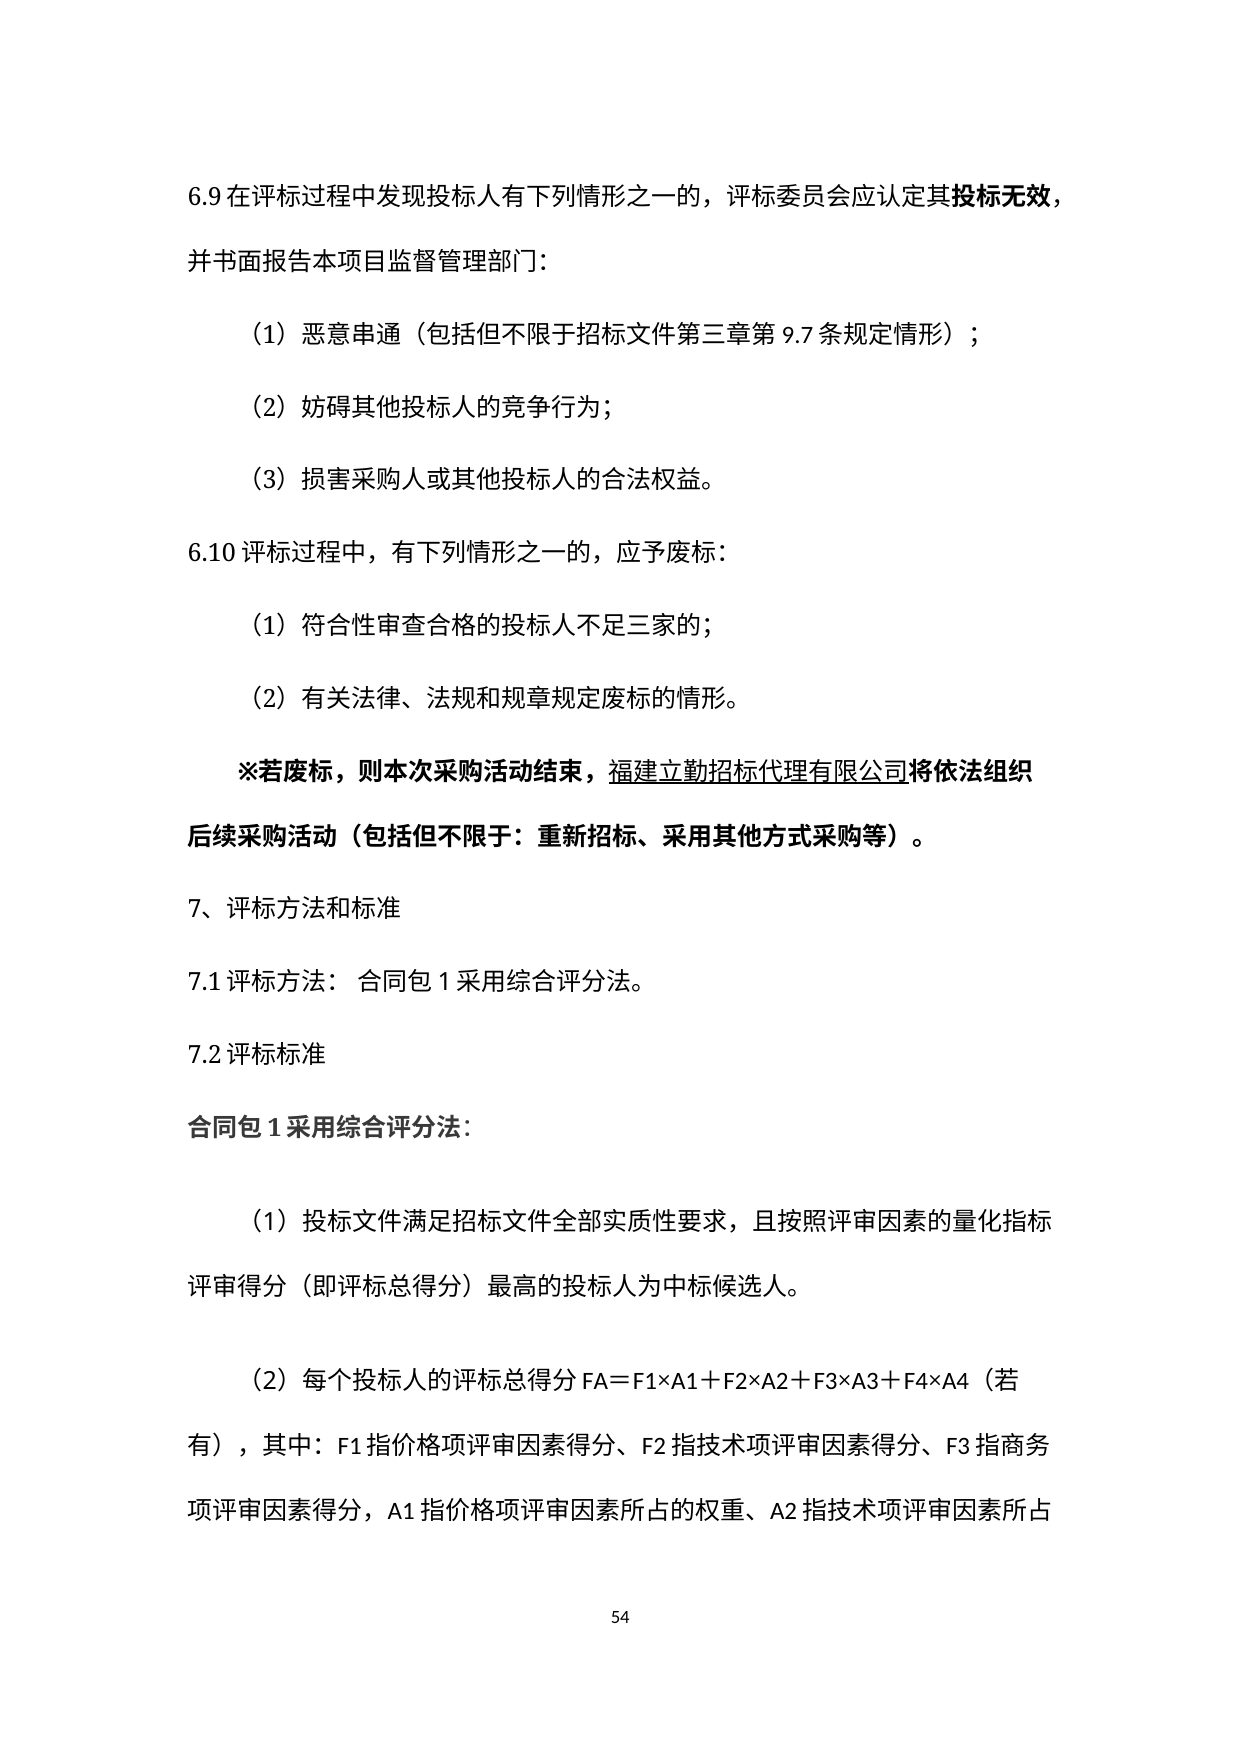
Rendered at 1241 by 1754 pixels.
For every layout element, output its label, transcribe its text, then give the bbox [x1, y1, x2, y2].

text （1）符合性审查合格的投标人不足三家的； [187, 591, 1053, 656]
text （2）妨碍其他投标人的竞争行为； [187, 373, 1053, 438]
text 7.2评标标准 [187, 1020, 1053, 1085]
text 7、评标方法和标准 [187, 874, 1053, 939]
text （2）有关法律、法规和规章规定废标的情形。 [187, 664, 1053, 729]
text 6.9在评标过程中发现投标人有下列情形之一的，评标委员会应认定其投标无效，并书面报告本项目监督管理部门： [187, 162, 1053, 292]
text 合同包1采用综合评分法： [187, 1093, 1053, 1158]
text ※若废标，则本次采购活动结束，福建立勤招标代理有限公司将依法组织后续采购活动（包括但不限于：重新招标、采用其他方式采购等）。 [187, 737, 1053, 867]
text 6.10评标过程中，有下列情形之一的，应予废标： [187, 518, 1053, 583]
text （1）投标文件满足招标文件全部实质性要求，且按照评审因素的量化指标评审得分（即评标总得分）最高的投标人为中标候选人。 [187, 1187, 1053, 1317]
text （1）恶意串通（包括但不限于招标文件第三章第9.7条规定情形）； [187, 300, 1053, 365]
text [187, 1346, 1053, 1541]
text （3）损害采购人或其他投标人的合法权益。 [187, 445, 1053, 510]
text 7.1评标方法： 合同包1采用综合评分法。 [187, 947, 1053, 1012]
